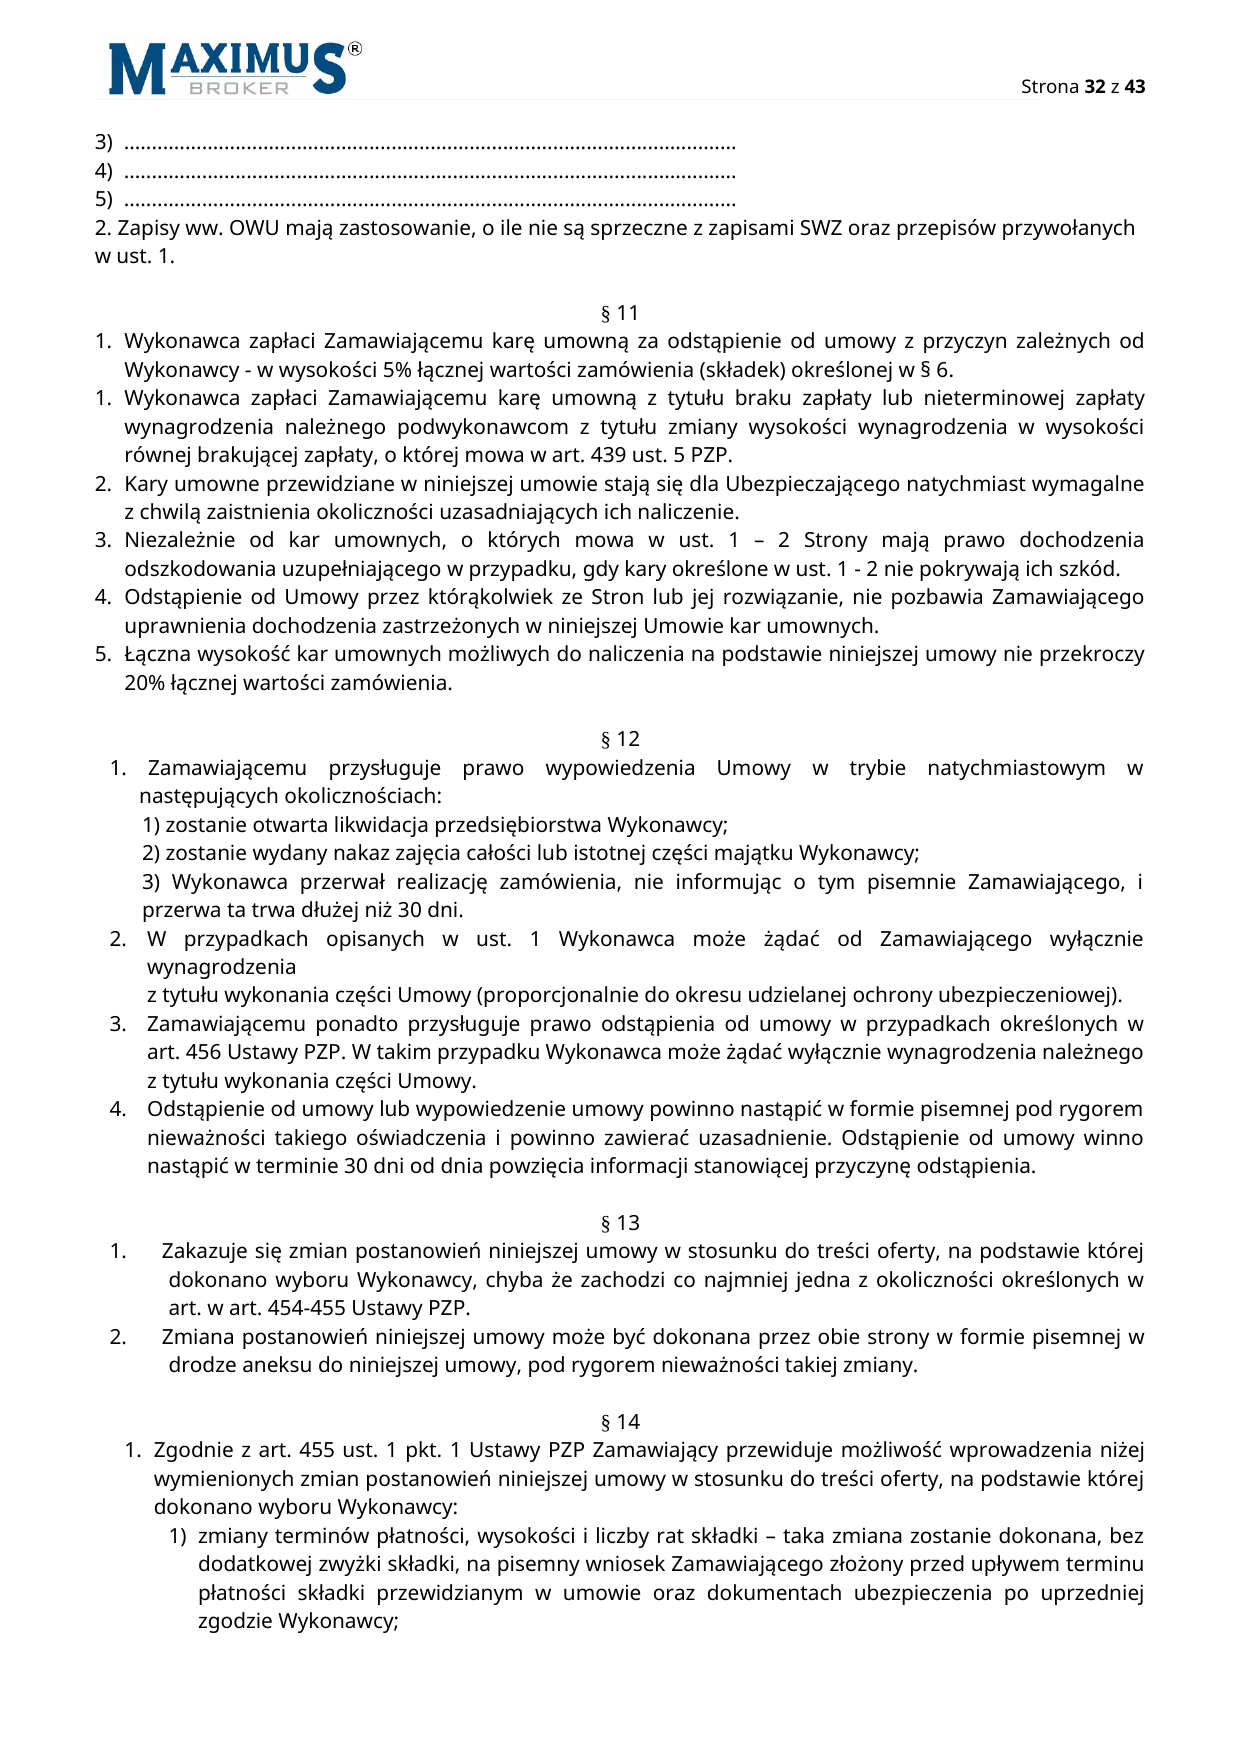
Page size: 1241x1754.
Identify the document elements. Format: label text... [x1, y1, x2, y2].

text 1) zostanie otwarta likwidacja przedsiębiorstwa Wykonawcy; [142, 810, 1145, 838]
list Zgodnie z art. 455 ust. 1 pkt. 1 Ustawy PZP Zamawiający przewiduje możliwość wprowadzenia niżej wymienionych zmian postanowień niniejszej umowy w stosunku do treści oferty, na podstawie której dokonano wyboru Wykonawcy: [124, 1436, 1146, 1521]
text 13 [94, 1208, 1146, 1236]
text 4) .............................................................................................................. [94, 156, 1146, 184]
text 2) zostanie wydany nakaz zajęcia całości lub istotnej części majątku Wykonawcy; [142, 838, 1145, 867]
list Zamawiającemu ponadto przysługuje prawo odstąpienia od umowy w przypadkach określonych w art. 456 Ustawy PZP. W takim przypadku Wykonawca może żądać wyłącznie wynagrodzenia należnego z tytułu wykonania części Umowy. [109, 1009, 1145, 1094]
list Niezależnie od kar umownych, o których mowa w ust. 1 – 2 Strony mają prawo dochodzenia odszkodowania uzupełniającego w przypadku, gdy kary określone w ust. 1 - 2 nie pokrywają ich szkód. [94, 526, 1146, 582]
text 3) .............................................................................................................. [94, 127, 1146, 156]
text 2. Zapisy ww. OWU mają zastosowanie, o ile nie są sprzeczne z zapisami SWZ oraz przepisów przywołanych w ust. 1. [94, 213, 1146, 269]
list Odstąpienie od Umowy przez którąkolwiek ze Stron lub jej rozwiązanie, nie pozbawia Zamawiającego uprawnienia dochodzenia zastrzeżonych w niniejszej Umowie kar umownych. [94, 582, 1146, 639]
list Kary umowne przewidziane w niniejszej umowie stają się dla Ubezpieczającego natychmiast wymagalne z chwilą zaistnienia okoliczności uzasadniających ich naliczenie. [94, 469, 1146, 526]
text 11 [94, 298, 1146, 326]
list Wykonawca zapłaci Zamawiającemu karę umowną z tytułu braku zapłaty lub nieterminowej zapłaty wynagrodzenia należnego podwykonawcom z tytułu zmiany wysokości wynagrodzenia w wysokości równej brakującej zapłaty, o której mowa w art. 439 ust. 5 PZP. [94, 383, 1146, 469]
list Wykonawca zapłaci Zamawiającemu karę umowną za odstąpienie od umowy z przyczyn zależnych od Wykonawcy - w wysokości 5% łącznej wartości zamówienia (składek) określonej w § 6. [94, 326, 1146, 383]
picture [103, 37, 368, 99]
text 12 [94, 724, 1146, 753]
text 1. Zamawiającemu przysługuje prawo wypowiedzenia Umowy w trybie natychmiastowym w następujących okolicznościach: [109, 753, 1145, 810]
list Łączna wysokość kar umownych możliwych do naliczenia na podstawie niniejszej umowy nie przekroczy 20% łącznej wartości zamówienia. [94, 639, 1146, 696]
list W przypadkach opisanych w ust. 1 Wykonawca może żądać od Zamawiającego wyłącznie wynagrodzenia z tytułu wykonania części Umowy (proporcjonalnie do okresu udzielanej ochrony ubezpieczeniowej). [109, 924, 1145, 1009]
text 3) Wykonawca przerwał realizację zamówienia, nie informując o tym pisemnie Zamawiającego, i przerwa ta trwa dłużej niż 30 dni. [142, 867, 1145, 924]
list zmiany terminów płatności, wysokości i liczby rat składki – taka zmiana zostanie dokonana, bez dodatkowej zwyżki składki, na pisemny wniosek Zamawiającego złożony przed upływem terminu płatności składki przewidzianym w umowie oraz dokumentach ubezpieczenia po uprzedniej zgodzie Wykonawcy; [168, 1521, 1146, 1634]
list Odstąpienie od umowy lub wypowiedzenie umowy powinno nastąpić w formie pisemnej pod rygorem nieważności takiego oświadczenia i powinno zawierać uzasadnienie. Odstąpienie od umowy winno nastąpić w terminie 30 dni od dnia powzięcia informacji stanowiącej przyczynę odstąpienia. [109, 1094, 1145, 1179]
text 5) .............................................................................................................. [94, 184, 1146, 213]
list Zakazuje się zmian postanowień niniejszej umowy w stosunku do treści oferty, na podstawie której dokonano wyboru Wykonawcy, chyba że zachodzi co najmniej jedna z okoliczności określonych w art. w art. 454-455 Ustawy PZP. [109, 1236, 1146, 1322]
list Zmiana postanowień niniejszej umowy może być dokonana przez obie strony w formie pisemnej w drodze aneksu do niniejszej umowy, pod rygorem nieważności takiej zmiany. [109, 1322, 1146, 1379]
text 14 [94, 1407, 1146, 1436]
